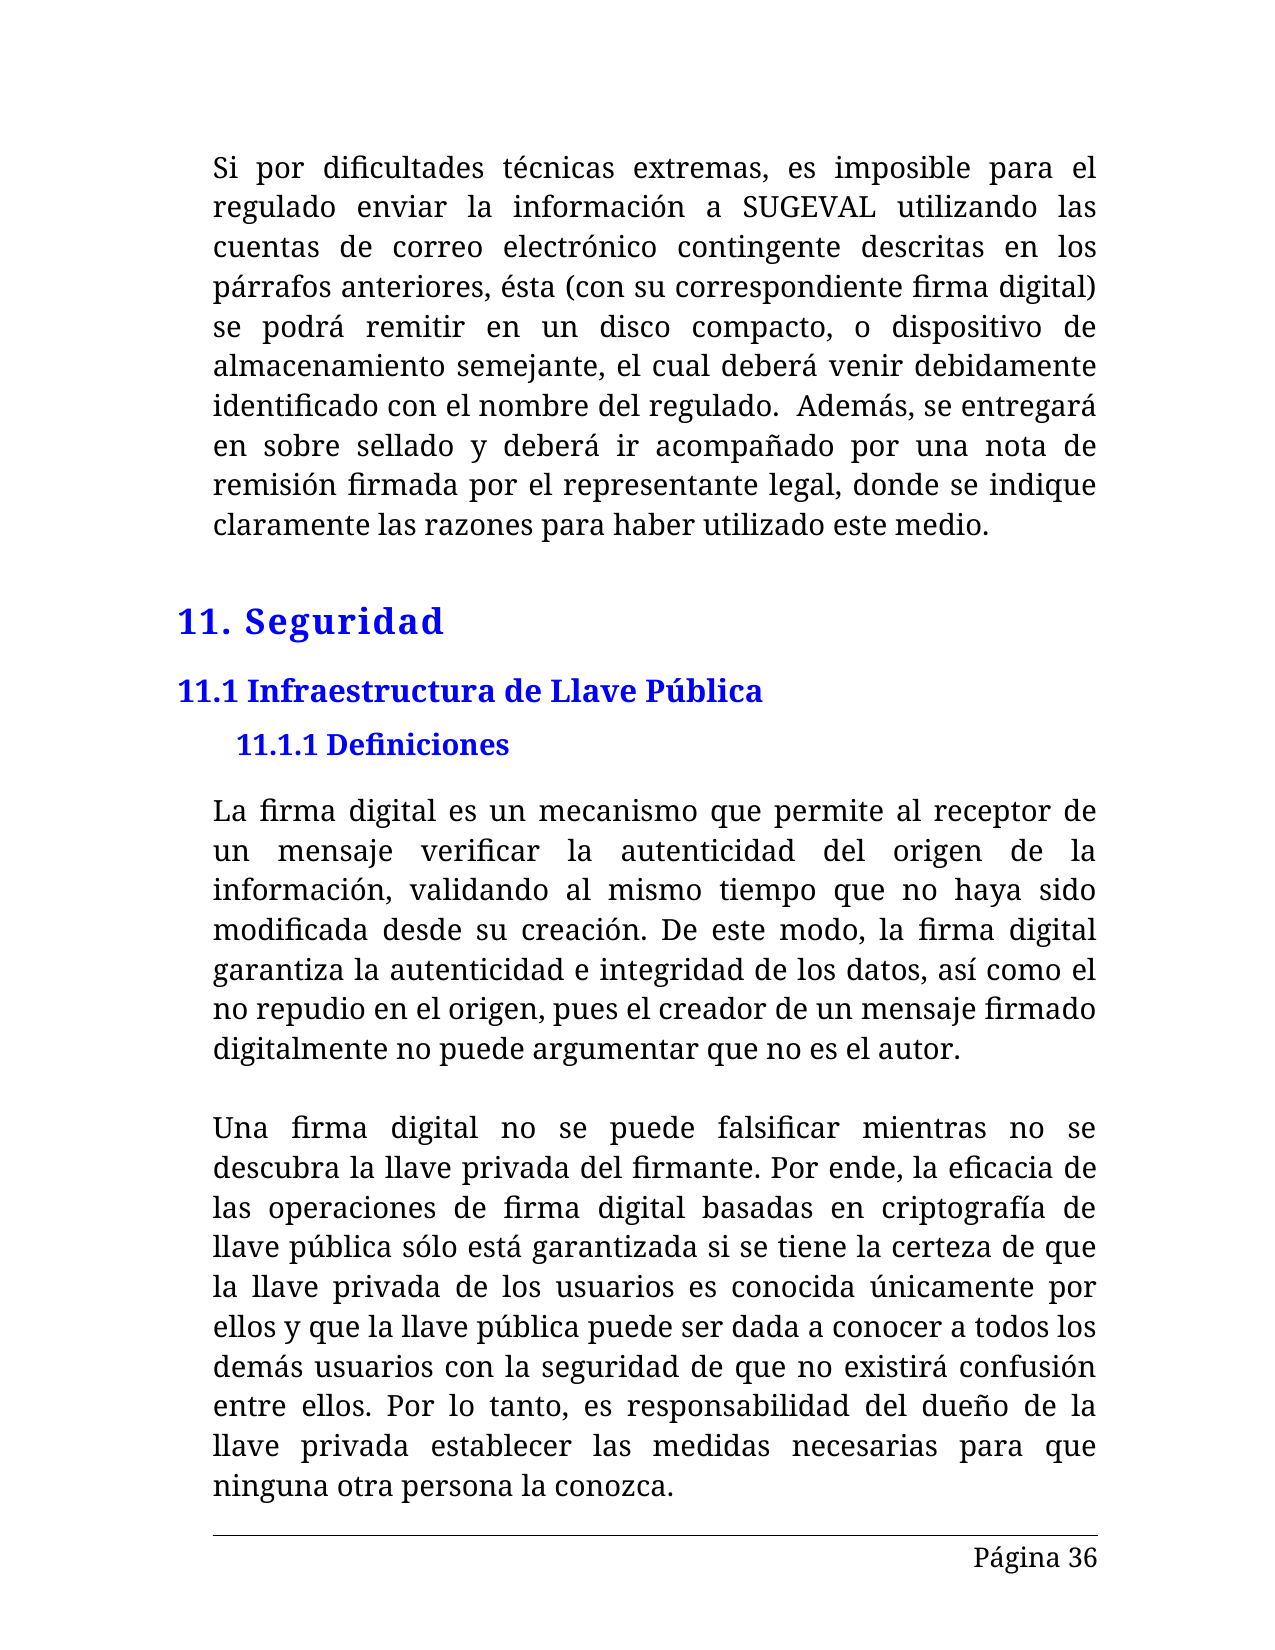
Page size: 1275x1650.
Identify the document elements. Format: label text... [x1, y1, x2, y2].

text Si por dificultades técnicas extremas, es imposible para el regulado enviar la información a SUGEVAL utilizando las cuentas de correo electrónico contingente descritas en los párrafos anteriores, ésta (con su correspondiente firma digital) se podrá remitir en un disco compacto, o dispositivo de almacenamiento semejante, el cual deberá venir debidamente identificado con el nombre del regulado. Además, se entregará en sobre sellado y deberá ir acompañado por una nota de remisión firmada por el representante legal, donde se indique claramente las razones para haber utilizado este medio. [213, 147, 1098, 544]
subtitle Seguridad [177, 596, 1098, 644]
text La firma digital es un mecanismo que permite al receptor de un mensaje verificar la autenticidad del origen de la información, validando al mismo tiempo que no haya sido modificada desde su creación. De este modo, la firma digital garantiza la autenticidad e integridad de los datos, así como el no repudio en el origen, pues el creador de un mensaje firmado digitalmente no puede argumentar que no es el autor. [213, 790, 1098, 1068]
text Una firma digital no se puede falsificar mientras no se descubra la llave privada del firmante. Por ende, la eficacia de las operaciones de firma digital basadas en criptografía de llave pública sólo está garantizada si se tiene la certeza de que la llave privada de los usuarios es conocida únicamente por ellos y que la llave pública puede ser dada a conocer a todos los demás usuarios con la seguridad de que no existirá confusión entre ellos. Por lo tanto, es responsabilidad del dueño de la llave privada establecer las medidas necesarias para que ninguna otra persona la conozca. [213, 1108, 1098, 1504]
subtitle Definiciones [236, 724, 1098, 764]
subtitle Infraestructura de Llave Pública [177, 669, 1098, 712]
